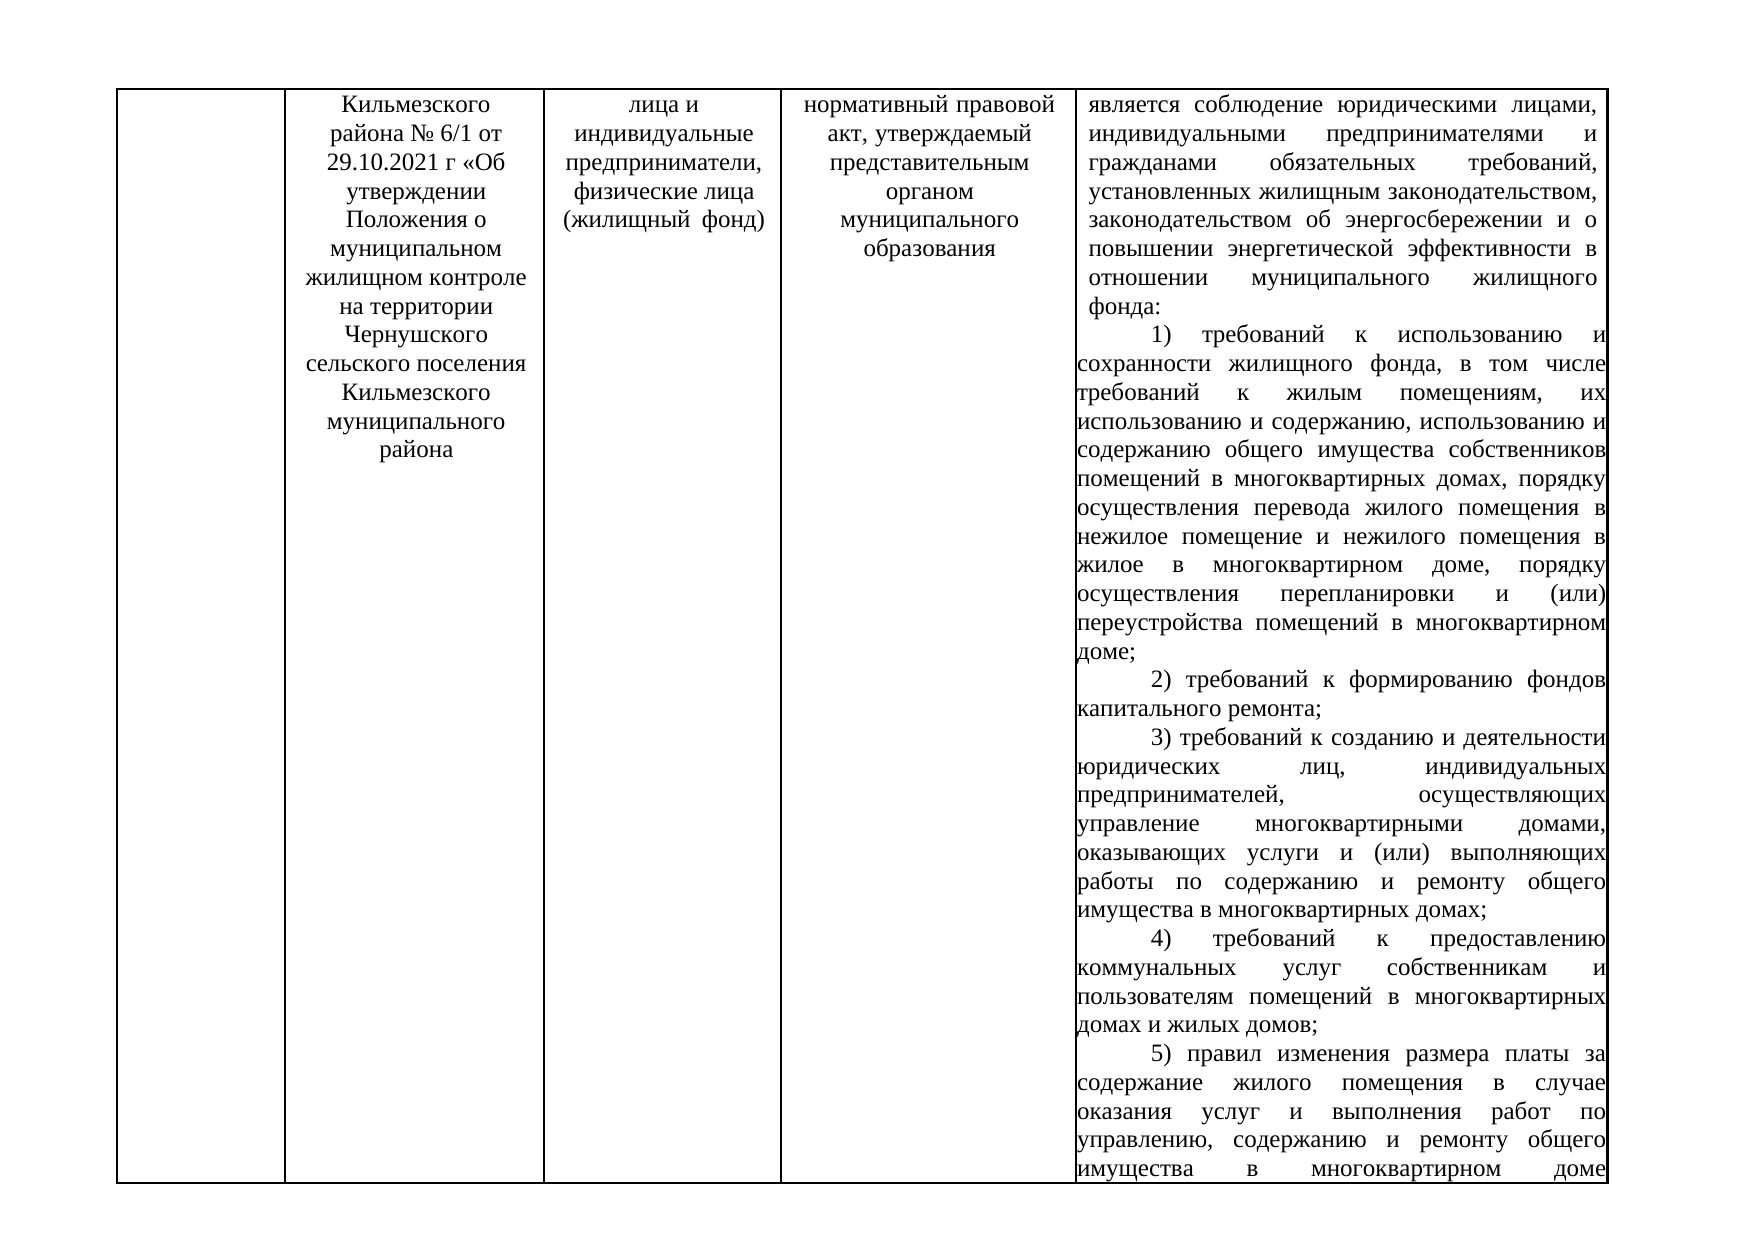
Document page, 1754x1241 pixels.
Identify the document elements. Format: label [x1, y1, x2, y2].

table_header [545, 90, 780, 1182]
table_header [286, 90, 543, 1182]
table_header [118, 90, 284, 1182]
table_header [782, 90, 1075, 1182]
table_header [1077, 90, 1606, 1182]
